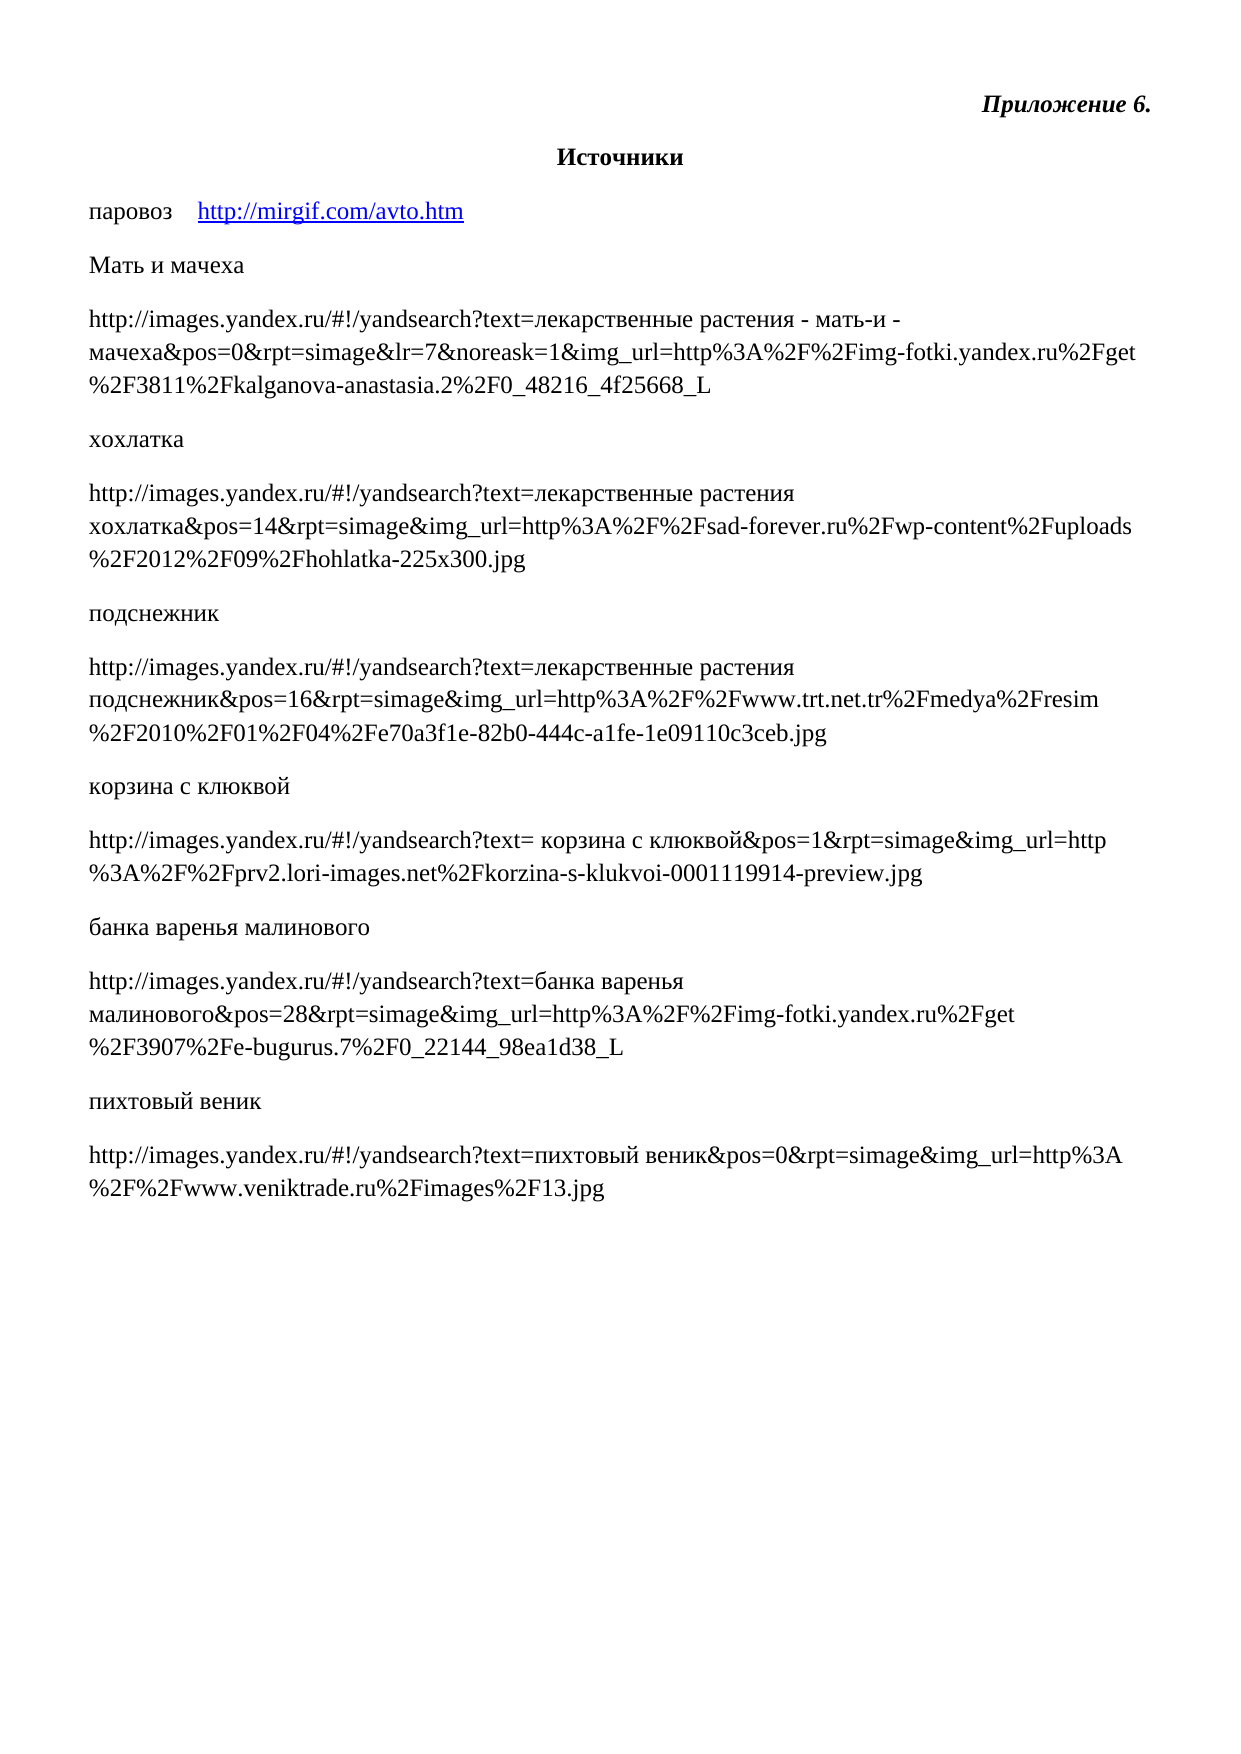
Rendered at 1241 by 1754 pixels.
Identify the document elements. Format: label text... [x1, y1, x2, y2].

text подснежник [89, 598, 1152, 626]
text пихтовый веник [89, 1086, 1152, 1115]
text http://images.yandex.ru/#!/yandsearch?text=лекарственные растения хохлатка&pos=14&rpt=simage&img_url=http%3A%2F%2Fsad-forever.ru%2Fwp-content%2Fuploads%2F2012%2F09%2Fhohlatka-225x300.jpg [89, 478, 1152, 573]
text http://images.yandex.ru/#!/yandsearch?text=лекарственные растения - мать-и -мачеха&pos=0&rpt=simage&lr=7&noreask=1&img_url=http%3A%2F%2Fimg-fotki.yandex.ru%2Fget%2F3811%2Fkalganova-anastasia.2%2F0_48216_4f25668_L [89, 304, 1152, 399]
text http://images.yandex.ru/#!/yandsearch?text= корзина с клюквой&pos=1&rpt=simage&img_url=http%3A%2F%2Fprv2.lori-images.net%2Fkorzina-s-klukvoi-0001119914-preview.jpg [89, 825, 1152, 887]
text паровоз http://mirgif.com/avto.htm [89, 196, 1152, 225]
text Приложение 6. [89, 89, 1152, 117]
text http://images.yandex.ru/#!/yandsearch?text=пихтовый веник&pos=0&rpt=simage&img_url=http%3A%2F%2Fwww.veniktrade.ru%2Fimages%2F13.jpg [89, 1140, 1152, 1202]
text корзина с клюквой [89, 771, 1152, 800]
text http://images.yandex.ru/#!/yandsearch?text=лекарственные растения подснежник&pos=16&rpt=simage&img_url=http%3A%2F%2Fwww.trt.net.tr%2Fmedya%2Fresim%2F2010%2F01%2F04%2Fe70a3f1e-82b0-444c-a1fe-1e09110c3ceb.jpg [89, 652, 1152, 746]
text Мать и мачеха [89, 250, 1152, 279]
text банка варенья малинового [89, 912, 1152, 941]
text хохлатка [89, 424, 1152, 453]
text Источники [89, 142, 1152, 171]
text http://images.yandex.ru/#!/yandsearch?text=банка варенья малинового&pos=28&rpt=simage&img_url=http%3A%2F%2Fimg-fotki.yandex.ru%2Fget%2F3907%2Fe-bugurus.7%2F0_22144_98ea1d38_L [89, 966, 1152, 1061]
